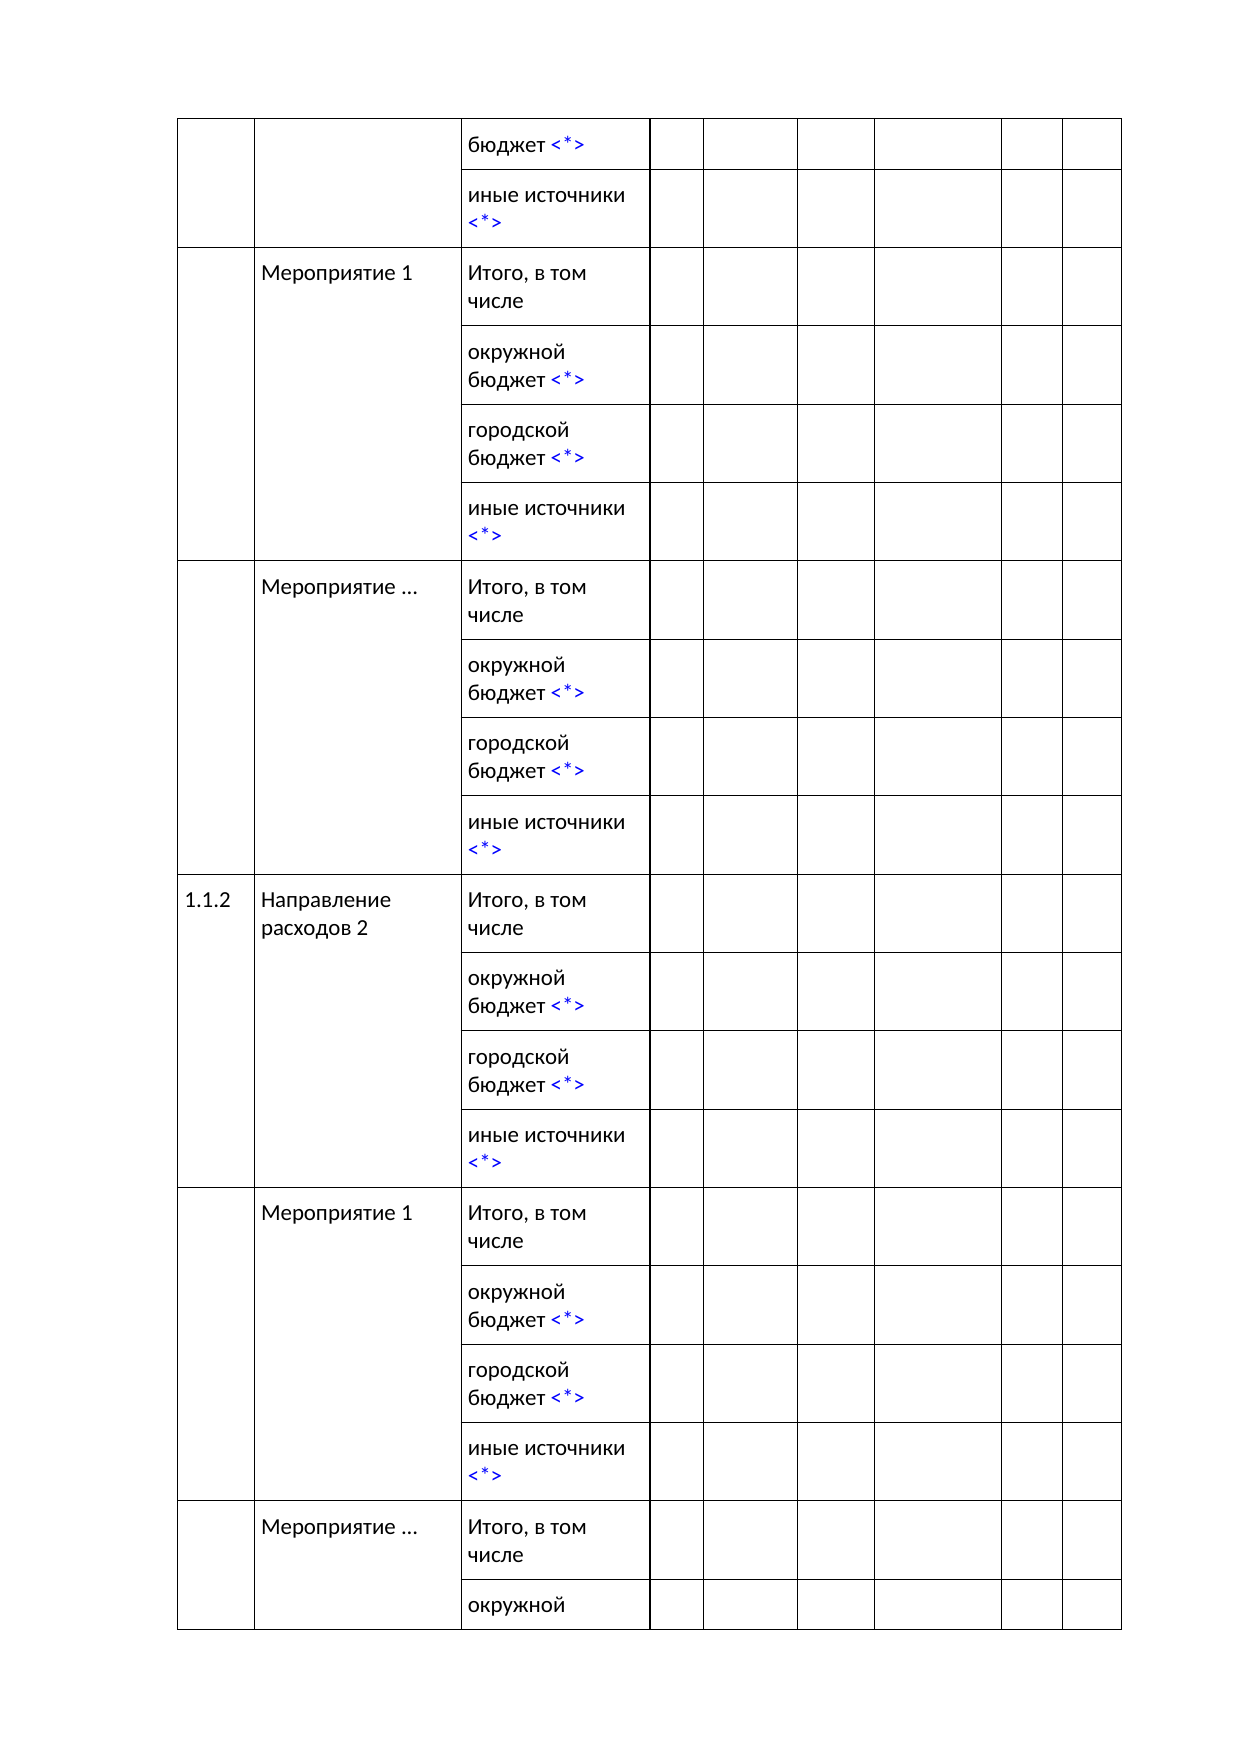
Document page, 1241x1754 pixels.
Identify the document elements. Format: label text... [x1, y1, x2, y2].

table_cell [178, 561, 254, 873]
table_cell [651, 561, 703, 638]
table_cell [798, 1501, 874, 1578]
table_cell [1063, 875, 1121, 952]
table_cell Итого, в том числе [462, 561, 649, 638]
table_cell [1063, 1423, 1121, 1500]
table_cell [1063, 796, 1121, 873]
table_cell [651, 796, 703, 873]
table_cell [1063, 483, 1121, 560]
table_cell окружной бюджет <*> [462, 326, 649, 403]
table_cell иные источники <*> [462, 483, 649, 560]
table_cell [704, 170, 797, 247]
table_cell [875, 1580, 1001, 1629]
table_cell иные источники <*> [462, 796, 649, 873]
table_cell [651, 248, 703, 325]
table_cell [1063, 640, 1121, 717]
table_cell [1002, 483, 1062, 560]
table_cell [704, 326, 797, 403]
table_cell [704, 1580, 797, 1629]
table_cell [651, 953, 703, 1030]
table_cell [704, 119, 797, 168]
table_cell [704, 1110, 797, 1187]
table_cell Мероприятие 1 [255, 248, 461, 560]
table_cell [1002, 1031, 1062, 1108]
table_cell [1002, 1188, 1062, 1265]
table_cell [1002, 1110, 1062, 1187]
table_cell [875, 875, 1001, 952]
table_cell [704, 561, 797, 638]
table_cell [798, 1188, 874, 1265]
table_cell [1002, 1423, 1062, 1500]
table_cell [1063, 1266, 1121, 1343]
table_cell Мероприятие ... [255, 1501, 461, 1629]
table_cell [704, 796, 797, 873]
table_cell [704, 1423, 797, 1500]
table_cell [1002, 1580, 1062, 1629]
table_cell [1002, 875, 1062, 952]
table_cell [651, 1110, 703, 1187]
table_cell [1063, 953, 1121, 1030]
table_cell [875, 1501, 1001, 1578]
table_cell окружной бюджет <*> [462, 953, 649, 1030]
table_cell [704, 953, 797, 1030]
table_cell [875, 561, 1001, 638]
table_cell [1063, 1188, 1121, 1265]
table_cell [1063, 326, 1121, 403]
table_cell [798, 1110, 874, 1187]
table_cell [704, 875, 797, 952]
table_cell [651, 1501, 703, 1578]
table_cell [704, 1188, 797, 1265]
table_cell [1063, 170, 1121, 247]
table_cell городской бюджет <*> [462, 1345, 649, 1422]
table_cell Итого, в том числе [462, 1501, 649, 1578]
table_cell [1002, 796, 1062, 873]
table_cell Итого, в том числе [462, 1188, 649, 1265]
table_cell [651, 1345, 703, 1422]
table_cell Направление расходов 2 [255, 875, 461, 1187]
table_cell [1002, 326, 1062, 403]
table_cell [798, 1266, 874, 1343]
table_cell городской бюджет <*> [462, 1031, 649, 1108]
table_cell [875, 1188, 1001, 1265]
table_cell [651, 875, 703, 952]
table_cell [798, 561, 874, 638]
table_cell [1063, 1031, 1121, 1108]
table_cell [875, 953, 1001, 1030]
table_cell [875, 248, 1001, 325]
table_cell окружной бюджет <*> [462, 1266, 649, 1343]
table_cell [1002, 718, 1062, 795]
table_cell [798, 1345, 874, 1422]
table_cell [798, 718, 874, 795]
table_cell [651, 483, 703, 560]
table_cell [875, 1110, 1001, 1187]
table_cell [798, 1031, 874, 1108]
table_cell [651, 1188, 703, 1265]
table_cell окружной бюджет <*> [462, 640, 649, 717]
table_cell [875, 1031, 1001, 1108]
table_cell [178, 248, 254, 560]
table_cell [798, 1580, 874, 1629]
table_cell городской бюджет <*> [462, 405, 649, 482]
table_cell [798, 1423, 874, 1500]
table_cell [798, 875, 874, 952]
table_cell иные источники <*> [462, 170, 649, 247]
table_cell [1063, 119, 1121, 168]
table_cell Итого, в том числе [462, 875, 649, 952]
table_cell [798, 326, 874, 403]
table_cell [651, 640, 703, 717]
table_cell [178, 1501, 254, 1629]
table_cell Мероприятие 1 [255, 1188, 461, 1500]
table_cell [875, 640, 1001, 717]
table_cell Мероприятие ... [255, 561, 461, 873]
table_cell [875, 170, 1001, 247]
table_cell [875, 1423, 1001, 1500]
table_cell [875, 718, 1001, 795]
table_cell [178, 1188, 254, 1500]
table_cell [462, 119, 649, 168]
table_cell [798, 248, 874, 325]
table_cell [651, 1031, 703, 1108]
table_cell городской бюджет <*> [462, 718, 649, 795]
table_cell [875, 119, 1001, 168]
table_cell [704, 1345, 797, 1422]
table_cell [1002, 405, 1062, 482]
table_cell [875, 405, 1001, 482]
table_cell окружной бюджет <*> [462, 1580, 649, 1629]
table_cell [875, 1345, 1001, 1422]
table_cell [651, 119, 703, 168]
table_cell [1063, 248, 1121, 325]
table_cell [651, 1580, 703, 1629]
table_cell [651, 405, 703, 482]
table_cell [1063, 718, 1121, 795]
table_cell [798, 796, 874, 873]
table_cell [798, 170, 874, 247]
table_cell [651, 170, 703, 247]
table_cell [1002, 561, 1062, 638]
table_cell [651, 718, 703, 795]
table_cell [875, 326, 1001, 403]
table_cell [1063, 1580, 1121, 1629]
table_cell [1063, 561, 1121, 638]
table_cell Итого, в том числе [462, 248, 649, 325]
table_cell [704, 718, 797, 795]
table_cell [1002, 1266, 1062, 1343]
table_cell [875, 483, 1001, 560]
table_cell иные источники <*> [462, 1423, 649, 1500]
table_cell [875, 1266, 1001, 1343]
table_cell [798, 953, 874, 1030]
table_cell [1002, 953, 1062, 1030]
table_cell [1063, 1110, 1121, 1187]
table_cell [1002, 640, 1062, 717]
table_cell [1002, 1501, 1062, 1578]
table_cell [875, 796, 1001, 873]
table_cell [1063, 405, 1121, 482]
table_cell [704, 1501, 797, 1578]
table_cell 1.1.2 [178, 875, 254, 1187]
table_cell [798, 405, 874, 482]
table_cell [651, 326, 703, 403]
table_cell [798, 119, 874, 168]
table_cell иные источники <*> [462, 1110, 649, 1187]
table_cell [1063, 1345, 1121, 1422]
table_cell [704, 248, 797, 325]
table_cell [1002, 1345, 1062, 1422]
table_cell [704, 1266, 797, 1343]
table_cell [704, 1031, 797, 1108]
table_cell [1002, 170, 1062, 247]
table_cell [1002, 248, 1062, 325]
table_cell [798, 483, 874, 560]
table_cell [798, 640, 874, 717]
table_cell [651, 1266, 703, 1343]
table_cell [1063, 1501, 1121, 1578]
table_cell [1002, 119, 1062, 168]
table_cell [704, 483, 797, 560]
table_cell [651, 1423, 703, 1500]
table_cell [704, 640, 797, 717]
table_cell [704, 405, 797, 482]
